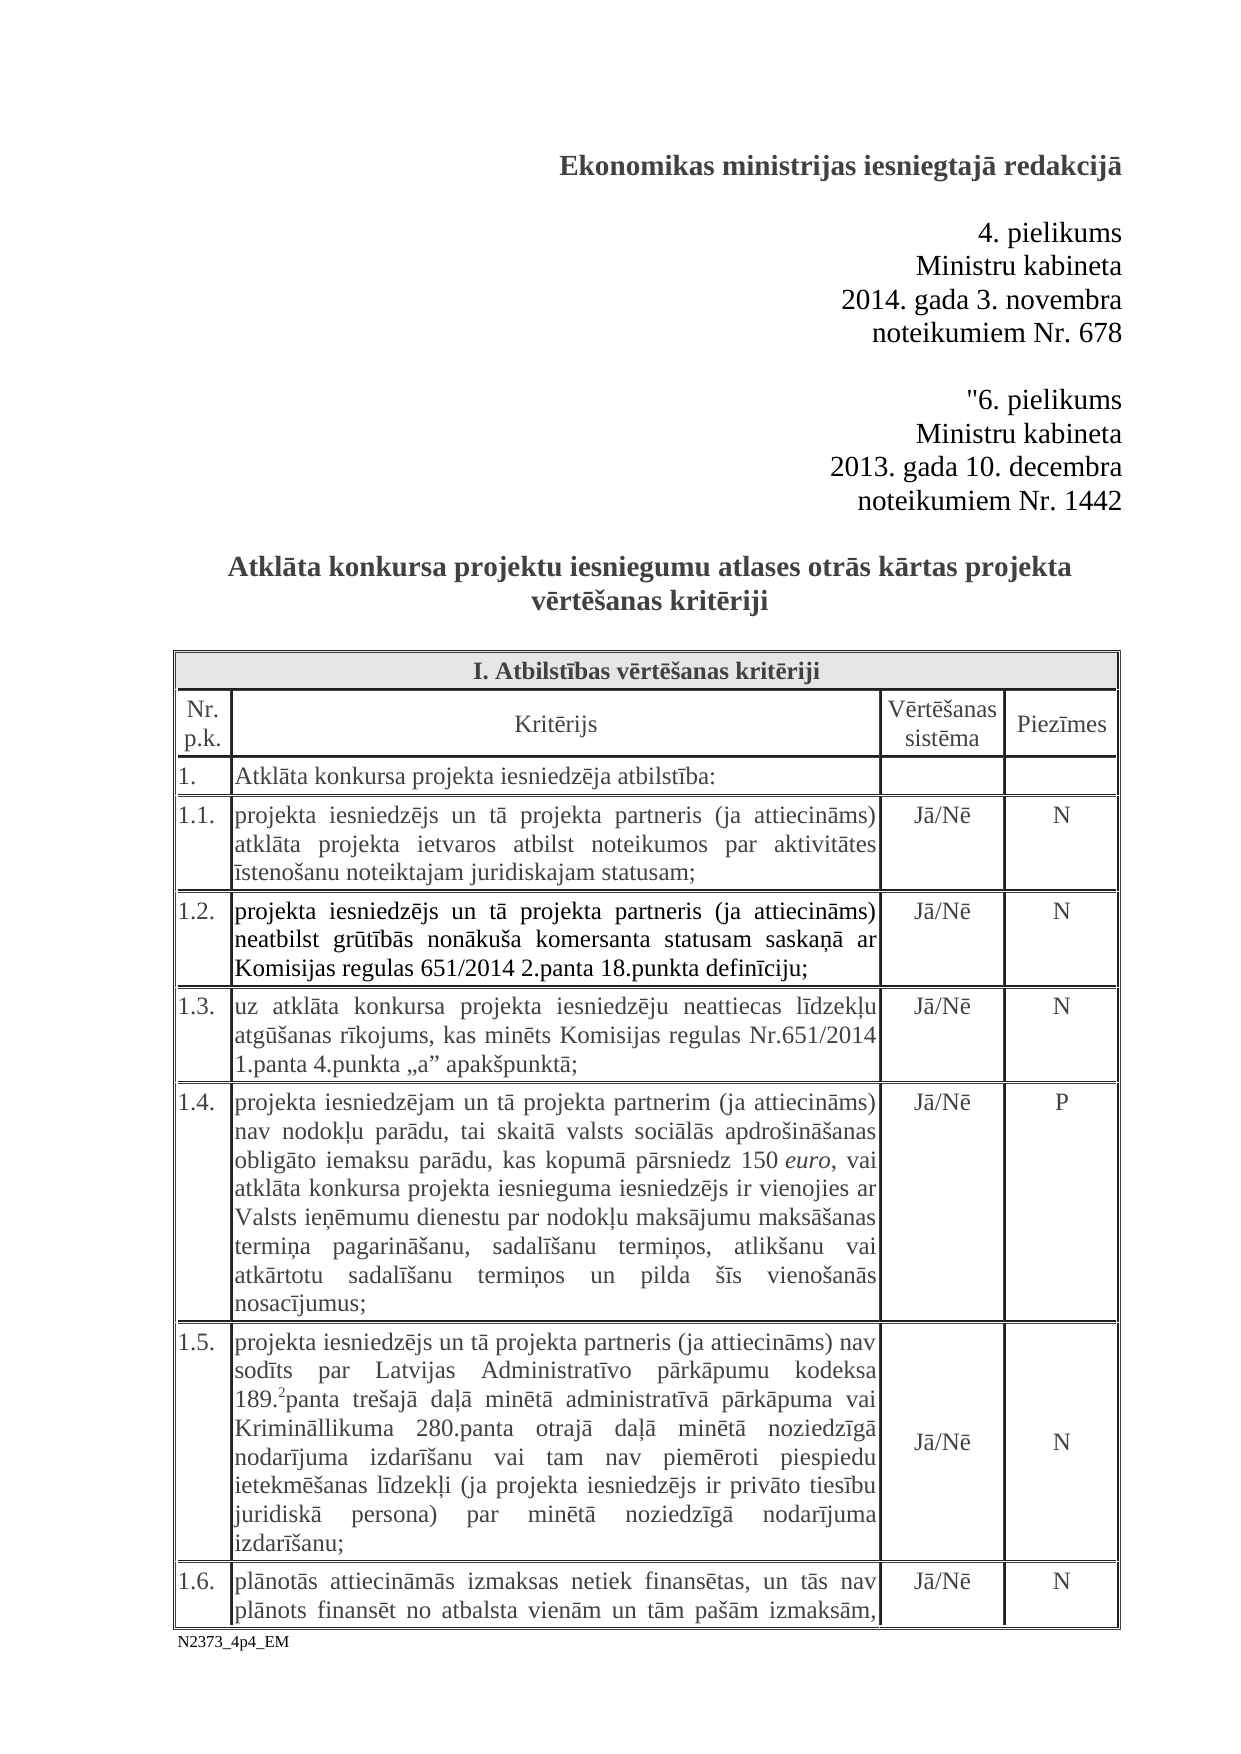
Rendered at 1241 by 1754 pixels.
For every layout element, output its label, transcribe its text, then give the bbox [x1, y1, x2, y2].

table_cell N [1004, 794, 1119, 889]
table_cell N [1006, 1320, 1118, 1560]
table_cell 1.3. [176, 985, 230, 1081]
table_cell 1.4. [174, 1081, 231, 1320]
table_cell Jā/Nē [882, 893, 1003, 985]
table_cell projekta iesniedzējs un tā projekta partneris (ja attiecināms) atklāta projekta ietvaros atbilst noteikumos par aktivitātes īstenošanu noteiktajam juridiskajam statusam; [233, 797, 879, 889]
text Ministru kabineta [177, 416, 1122, 449]
text 4. pielikums [177, 215, 1122, 248]
table_cell Piezīmes [1006, 688, 1119, 755]
table_cell 1. [176, 755, 230, 794]
table_cell 1.1. [174, 794, 231, 889]
table_cell N [1006, 889, 1118, 985]
text Ekonomikas ministrijas iesniegtajā redakcijā [177, 148, 1122, 181]
text noteikumiem Nr. 678 [177, 315, 1122, 349]
table_cell Jā/Nē [880, 1563, 1004, 1627]
table_cell projekta iesniedzējs un tā projekta partneris (ja attiecināms) neatbilst grūtībās nonākuša komersanta statusam saskaņā ar Komisijas regulas 651/2014 2.panta 18.punkta definīciju; [233, 893, 879, 985]
text Atklāta konkursa projektu iesniegumu atlases otrās kārtas projekta vērtēšanas kritēriji [177, 549, 1122, 616]
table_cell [231, 1563, 880, 1627]
table_header I. Atbilstības vērtēšanas kritēriji [176, 653, 1117, 688]
table_cell N [1004, 1560, 1119, 1627]
text 2013. gada 10. decembra [177, 449, 1122, 483]
table_cell [882, 758, 1003, 794]
text "6. pielikums [177, 382, 1122, 416]
text noteikumiem Nr. 1442 [177, 483, 1122, 517]
table_cell Atklāta konkursa projekta iesniedzēja atbilstība: [233, 758, 879, 794]
table_cell projekta iesniedzējam un tā projekta partnerim (ja attiecināms) nav nodokļu parādu, tai skaitā valsts sociālās apdrošināšanas obligāto iemaksu parādu, kas kopumā pārsniedz 150 euro, vai atklāta konkursa projekta iesnieguma iesniedzējs ir vienojies ar Valsts ieņēmumu dienestu par nodokļu maksājumu maksāšanas termiņa pagarināšanu, sadalīšanu termiņos, atlikšanu vai atkārtotu sadalīšanu termiņos un pilda šīs vienošanās nosacījumus; [233, 1084, 879, 1320]
table_cell 1.5. [176, 1320, 230, 1560]
table_cell N [1006, 985, 1118, 1081]
table_cell Jā/Nē [882, 1324, 1003, 1560]
table_cell Kritērijs [233, 691, 879, 755]
table_cell [1006, 755, 1117, 794]
text 2014. gada 3. novembra [177, 282, 1122, 315]
table_cell uz atklāta konkursa projekta iesniedzēju neattiecas līdzekļu atgūšanas rīkojums, kas minēts Komisijas regulas Nr.651/2014 1.panta 4.punkta „a” apakšpunktā; [233, 989, 879, 1081]
text Ministru kabineta [177, 248, 1122, 282]
table_cell projekta iesniedzējs un tā projekta partneris (ja attiecināms) nav sodīts par Latvijas Administratīvo pārkāpumu kodeksa 189.2panta trešajā daļā minētā administratīvā pārkāpuma vai Krimināllikuma 280.panta otrajā daļā minētā noziedzīgā nodarījuma izdarīšanu vai tam nav piemēroti piespiedu ietekmēšanas līdzekļi (ja projekta iesniedzējs ir privāto tiesību juridiskā persona) par minētā noziedzīgā nodarījuma izdarīšanu; [233, 1324, 879, 1560]
table_cell P [1004, 1081, 1119, 1320]
table_cell Jā/Nē [882, 797, 1003, 889]
table_cell 1.6. [174, 1560, 231, 1627]
table_cell Jā/Nē [882, 1084, 1003, 1320]
table_cell 1.2. [176, 889, 230, 985]
table_cell Jā/Nē [882, 989, 1003, 1081]
table_cell Nr. p.k. [174, 688, 230, 755]
table_cell Vērtēšanas sistēma [882, 691, 1003, 755]
